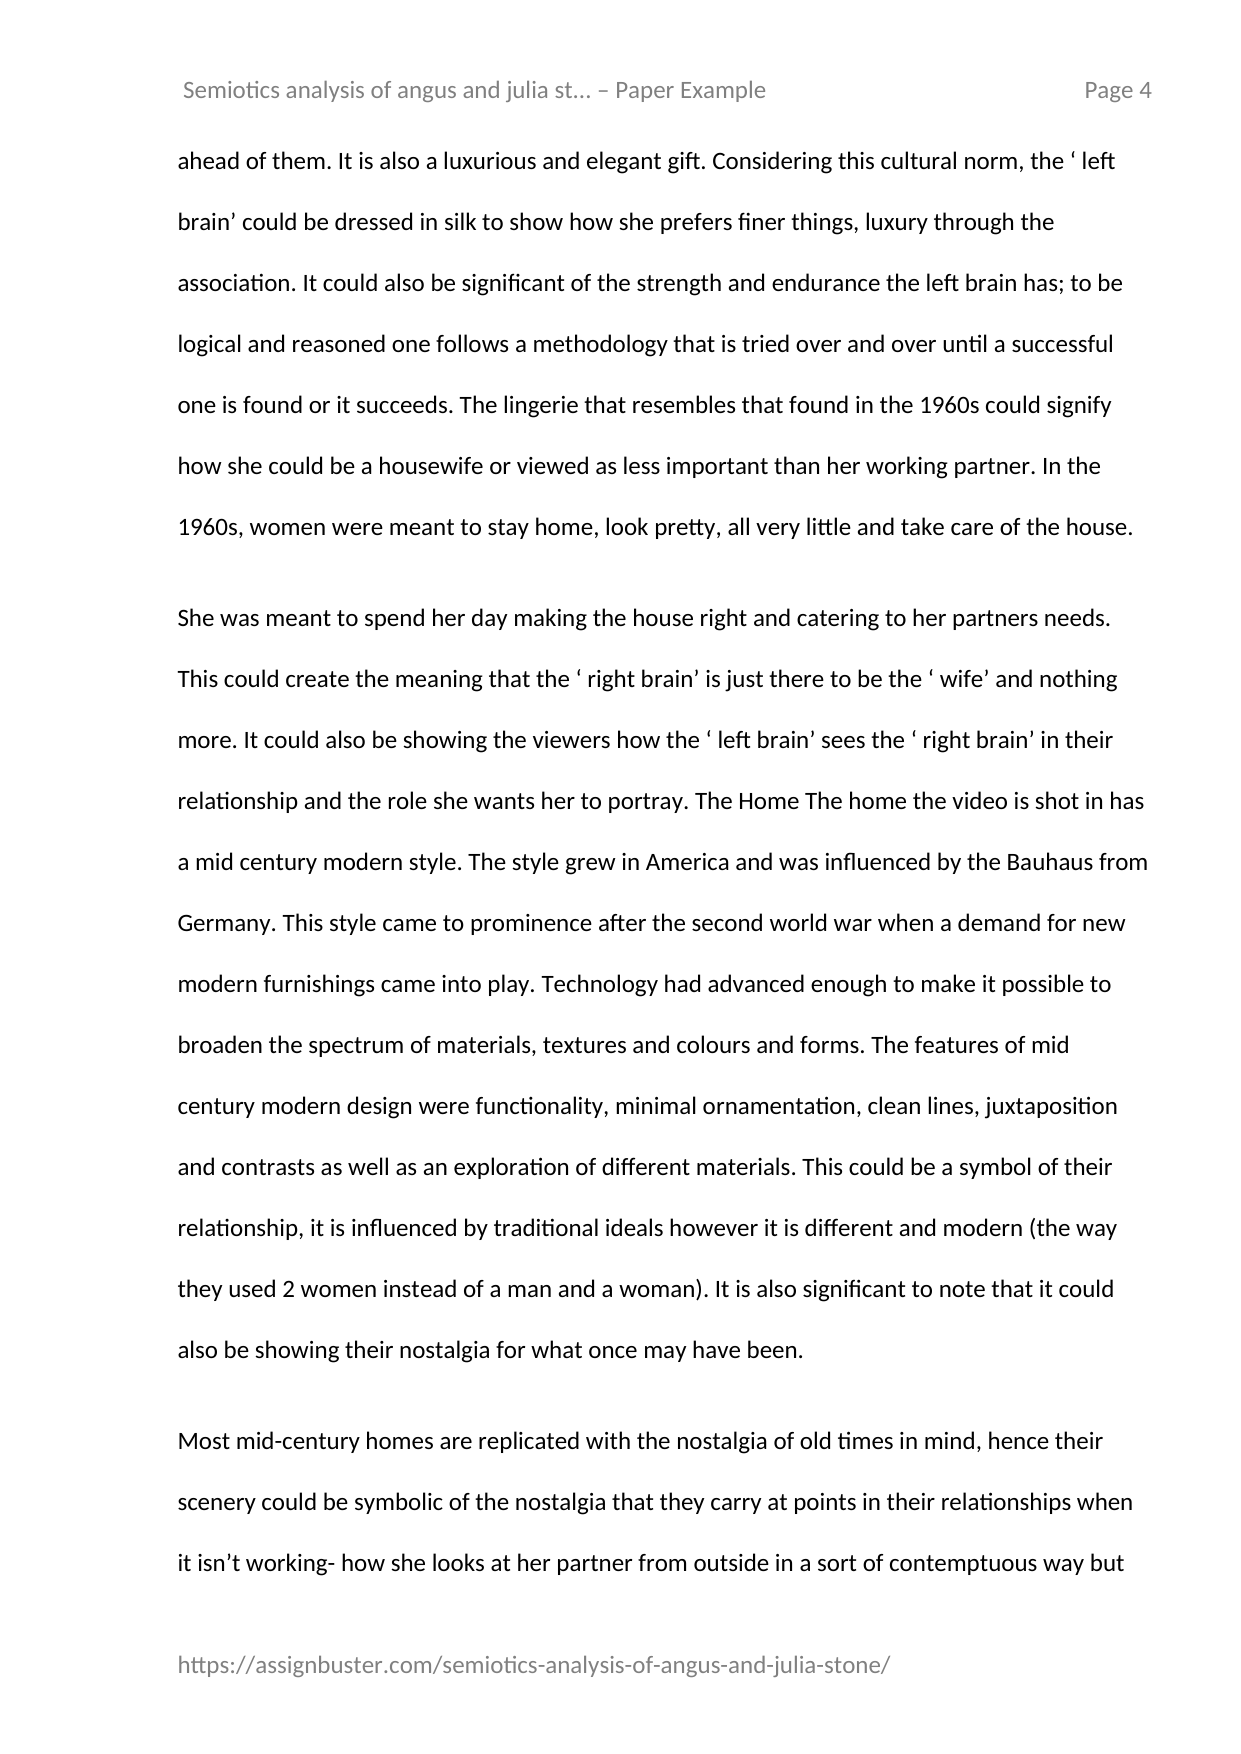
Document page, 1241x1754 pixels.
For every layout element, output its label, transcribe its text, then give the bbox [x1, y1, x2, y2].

text She was meant to spend her day making the house right and catering to her partners needs. This could create the meaning that the ‘ right brain’ is just there to be the ‘ wife’ and nothing more. It could also be showing the viewers how the ‘ left brain’ sees the ‘ right brain’ in their relationship and the role she wants her to portray. The Home The home the video is shot in has a mid century modern style. The style grew in America and was influenced by the Bauhaus from Germany. This style came to prominence after the second world war when a demand for new modern furnishings came into play. Technology had advanced enough to make it possible to broaden the spectrum of materials, textures and colours and forms. The features of mid century modern design were functionality, minimal ornamentation, clean lines, juxtaposition and contrasts as well as an exploration of different materials. This could be a symbol of their relationship, it is influenced by traditional ideals however it is different and modern (the way they used 2 women instead of a man and a woman). It is also significant to note that it could also be showing their nostalgia for what once may have been. [177, 602, 1152, 1365]
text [177, 1425, 1152, 1577]
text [177, 145, 1152, 542]
